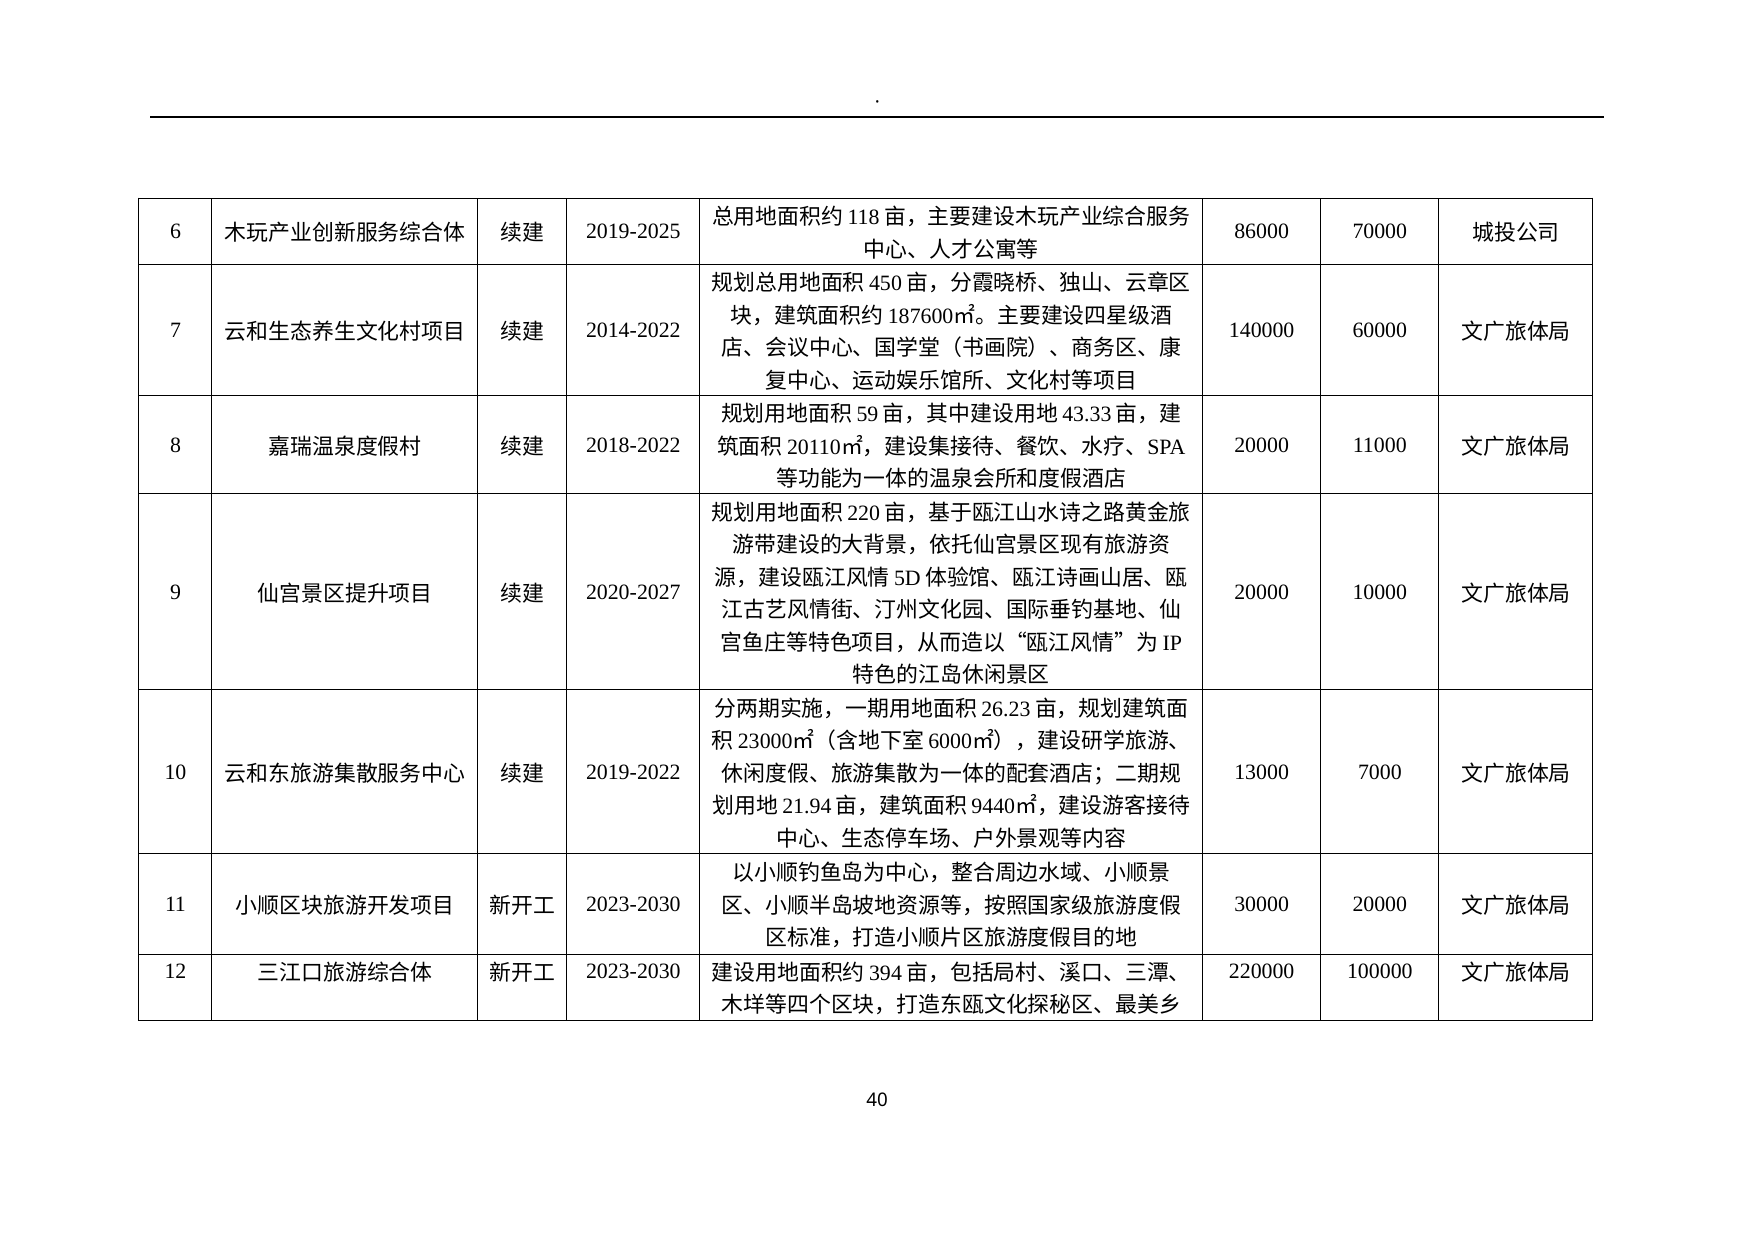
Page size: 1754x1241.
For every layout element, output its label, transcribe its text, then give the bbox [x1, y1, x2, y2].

table_cell 13000 [1203, 690, 1320, 853]
table_cell 文广旅体局 [1439, 955, 1592, 1019]
table_cell 总用地面积约118亩，主要建设木玩产业综合服务中心、人才公寓等 [700, 199, 1202, 264]
table_cell 2019-2025 [567, 199, 699, 264]
table_cell 7 [139, 265, 211, 395]
table_cell 以小顺钓鱼岛为中心，整合周边水域、小顺景区、小顺半岛坡地资源等，按照国家级旅游度假区标准，打造小顺片区旅游度假目的地 [700, 854, 1202, 953]
table_cell 20000 [1203, 494, 1320, 689]
table_cell 规划用地面积59亩，其中建设用地43.33亩，建筑面积20110㎡，建设集接待、餐饮、水疗、SPA等功能为一体的温泉会所和度假酒店 [700, 396, 1202, 493]
table_cell 续建 [478, 265, 566, 395]
table_cell 三江口旅游综合体 [212, 955, 477, 1019]
table_cell 2023-2030 [567, 854, 699, 953]
table_cell 60000 [1321, 265, 1438, 395]
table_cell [700, 955, 1202, 1019]
table_cell 文广旅体局 [1439, 854, 1592, 953]
table_cell 仙宫景区提升项目 [212, 494, 477, 689]
table_cell 城投公司 [1439, 199, 1592, 264]
table_cell 9 [139, 494, 211, 689]
table_cell 续建 [478, 199, 566, 264]
table_cell 10000 [1321, 494, 1438, 689]
table_cell 86000 [1203, 199, 1320, 264]
table_cell 7000 [1321, 690, 1438, 853]
table_cell 6 [139, 199, 211, 264]
table_cell 新开工 [478, 955, 566, 1019]
table_cell 2020-2027 [567, 494, 699, 689]
table_cell 2023-2030 [567, 955, 699, 1019]
table_cell 嘉瑞温泉度假村 [212, 396, 477, 493]
table_cell 文广旅体局 [1439, 265, 1592, 395]
table_cell 文广旅体局 [1439, 494, 1592, 689]
table_cell 小顺区块旅游开发项目 [212, 854, 477, 953]
table_cell 续建 [478, 690, 566, 853]
table_cell 文广旅体局 [1439, 396, 1592, 493]
table_cell 云和东旅游集散服务中心 [212, 690, 477, 853]
table_cell 续建 [478, 494, 566, 689]
table_cell 20000 [1321, 854, 1438, 953]
table_cell 云和生态养生文化村项目 [212, 265, 477, 395]
table_cell 2018-2022 [567, 396, 699, 493]
table_cell 100000 [1321, 955, 1438, 1019]
table_cell 11000 [1321, 396, 1438, 493]
table_cell 分两期实施，一期用地面积26.23亩，规划建筑面积23000㎡（含地下室6000㎡），建设研学旅游、休闲度假、旅游集散为一体的配套酒店；二期规划用地21.94亩，建筑面积9440㎡，建设游客接待中心、生态停车场、户外景观等内容 [700, 690, 1202, 853]
table_cell 规划总用地面积450亩，分霞晓桥、独山、云章区块，建筑面积约187600㎡。主要建设四星级酒店、会议中心、国学堂（书画院）、商务区、康复中心、运动娱乐馆所、文化村等项目 [700, 265, 1202, 395]
table_cell 续建 [478, 396, 566, 493]
table_cell 10 [139, 690, 211, 853]
table_cell 文广旅体局 [1439, 690, 1592, 853]
table_cell 2014-2022 [567, 265, 699, 395]
table_cell 70000 [1321, 199, 1438, 264]
table_cell 新开工 [478, 854, 566, 953]
table_cell 20000 [1203, 396, 1320, 493]
table_cell 11 [139, 854, 211, 953]
table_cell 140000 [1203, 265, 1320, 395]
table_cell 12 [139, 955, 211, 1019]
table_cell 220000 [1203, 955, 1320, 1019]
table_cell 规划用地面积220亩，基于瓯江山水诗之路黄金旅游带建设的大背景，依托仙宫景区现有旅游资源，建设瓯江风情5D体验馆、瓯江诗画山居、瓯江古艺风情街、汀州文化园、国际垂钓基地、仙宫鱼庄等特色项目，从而造以“瓯江风情”为IP特色的江岛休闲景区 [700, 494, 1202, 689]
table_cell 2019-2022 [567, 690, 699, 853]
table_cell 30000 [1203, 854, 1320, 953]
table_cell 木玩产业创新服务综合体 [212, 199, 477, 264]
table_cell 8 [139, 396, 211, 493]
